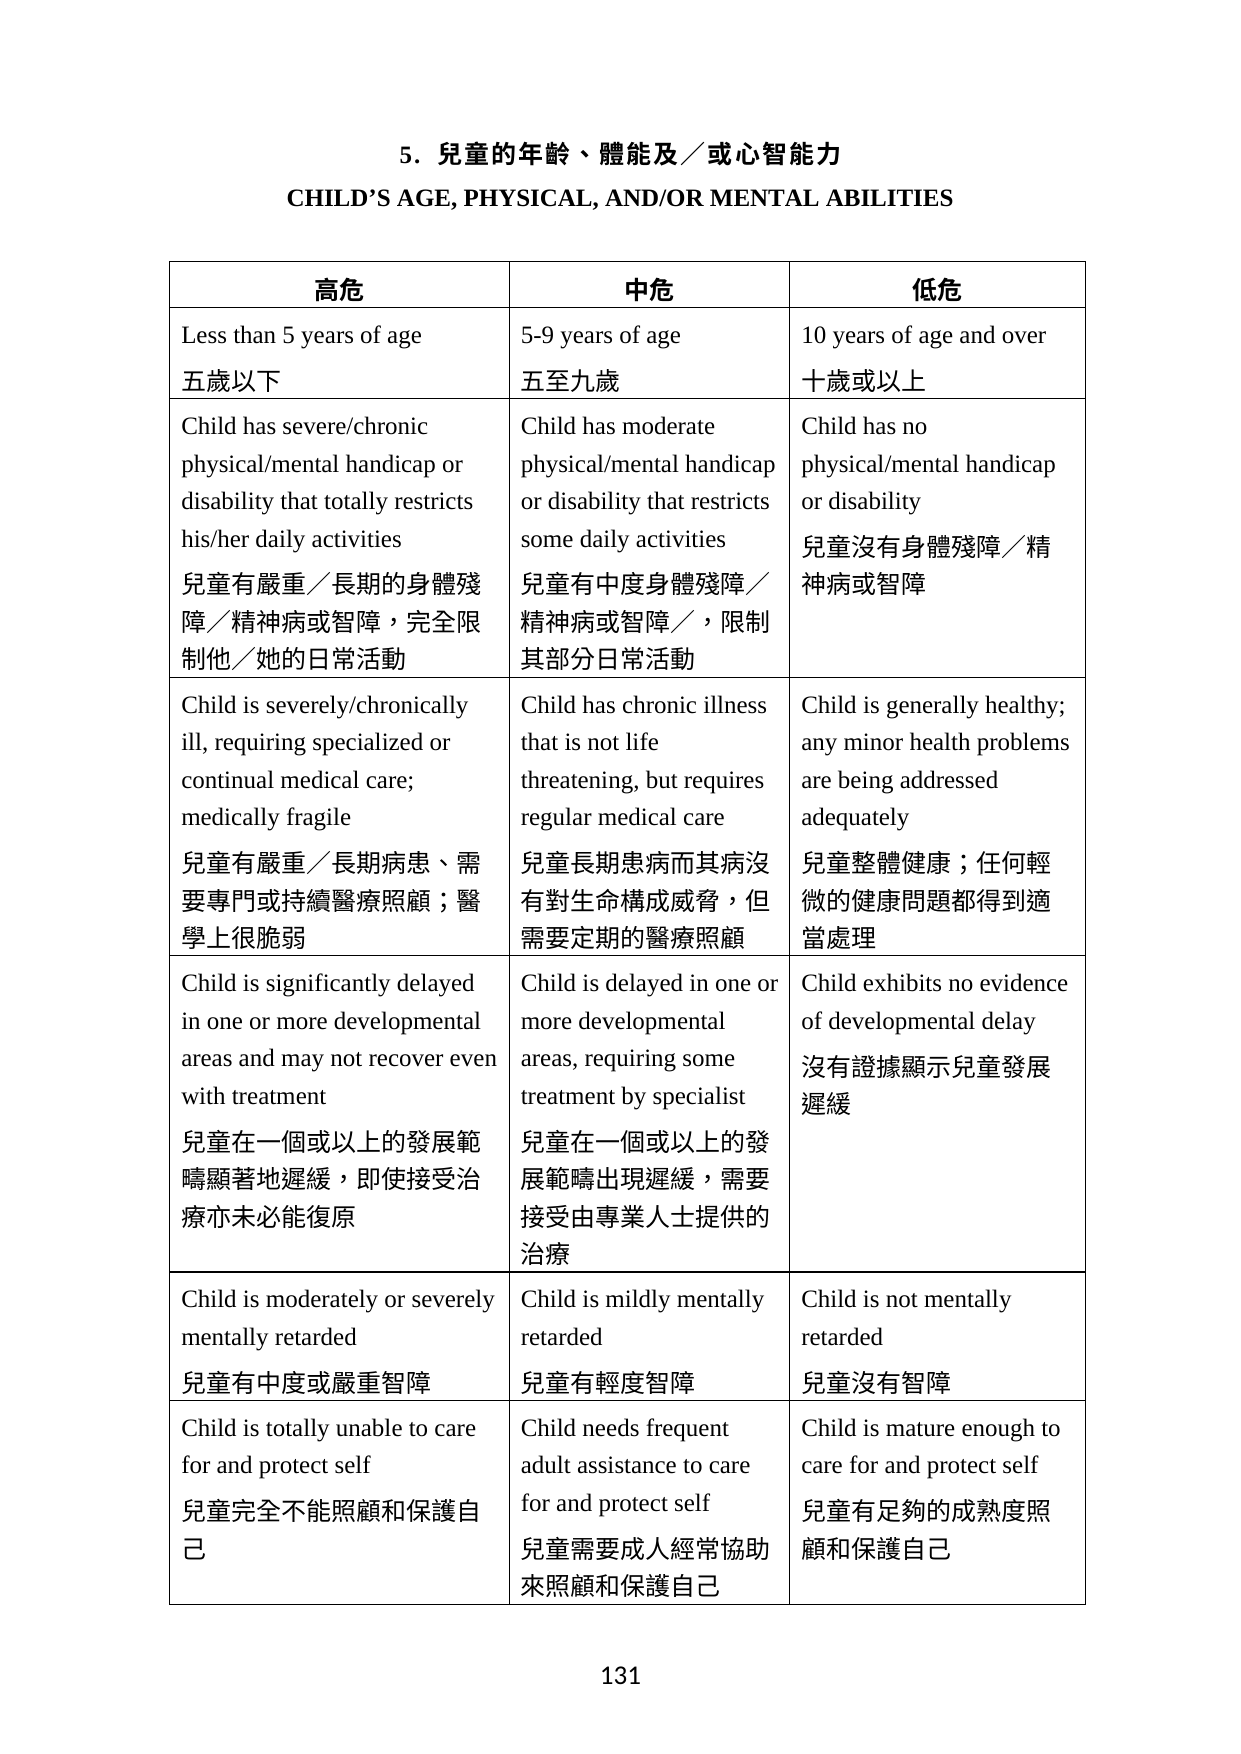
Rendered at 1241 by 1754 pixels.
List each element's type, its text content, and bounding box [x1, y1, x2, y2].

table_cell Less than 5 years of age 五歲以下 [170, 308, 509, 398]
table_cell Child is mildly mentally retarded 兒童有輕度智障 [510, 1273, 789, 1400]
table_header 高危 [170, 262, 509, 307]
text CHILD’S AGE, PHYSICAL, AND/OR MENTAL ABILITIES [187, 179, 1053, 216]
table_cell Child needs frequent adult assistance to care for and protect self 兒童需要成人經常協助來照顧和保護自己 [510, 1401, 789, 1603]
table_header 低危 [790, 262, 1085, 307]
table_cell Child is moderately or severely mentally retarded 兒童有中度或嚴重智障 [170, 1273, 509, 1400]
table_cell Child has chronic illness that is not life threatening, but requires regular medical care 兒童長期患病而其病沒有對生命構成威脅，但需要定期的醫療照顧 [510, 678, 789, 955]
table_header 中危 [510, 262, 789, 307]
table_cell 5-9 years of age 五至九歲 [510, 308, 789, 398]
table_cell Child is delayed in one or more developmental areas, requiring some treatment by specialist 兒童在一個或以上的發展範疇出現遲緩，需要接受由專業人士提供的治療 [510, 956, 789, 1271]
table_cell Child has moderate physical/mental handicap or disability that restricts some daily activities 兒童有中度身體殘障／精神病或智障／，限制其部分日常活動 [510, 399, 789, 677]
table_cell Child has no physical/mental handicap or disability 兒童沒有身體殘障／精神病或智障 [790, 399, 1085, 677]
table_cell Child exhibits no evidence of developmental delay 沒有證據顯示兒童發展遲緩 [790, 956, 1085, 1271]
table_cell Child is totally unable to care for and protect self 兒童完全不能照顧和保護自己 [170, 1401, 509, 1603]
table_cell Child has severe/chronic physical/mental handicap or disability that totally restricts his/her daily activities 兒童有嚴重／長期的身體殘障／精神病或智障，完全限制他／她的日常活動 [170, 399, 509, 677]
table_cell Child is generally healthy; any minor health problems are being addressed adequately 兒童整體健康；任何輕微的健康問題都得到適當處理 [790, 678, 1085, 955]
table_cell Child is significantly delayed in one or more developmental areas and may not recover even with treatment 兒童在一個或以上的發展範疇顯著地遲緩，即使接受治療亦未必能復原 [170, 956, 509, 1271]
table_cell 10 years of age and over 十歲或以上 [790, 308, 1085, 398]
table_cell Child is not mentally retarded 兒童沒有智障 [790, 1273, 1085, 1400]
table_cell Child is mature enough to care for and protect self 兒童有足夠的成熟度照顧和保護自己 [790, 1401, 1085, 1603]
table_cell Child is severely/chronically ill, requiring specialized or continual medical care; medically fragile 兒童有嚴重／長期病患、需要專門或持續醫療照顧；醫學上很脆弱 [170, 678, 509, 955]
list 兒童的年齡、體能及／或心智能力 [187, 134, 1053, 171]
